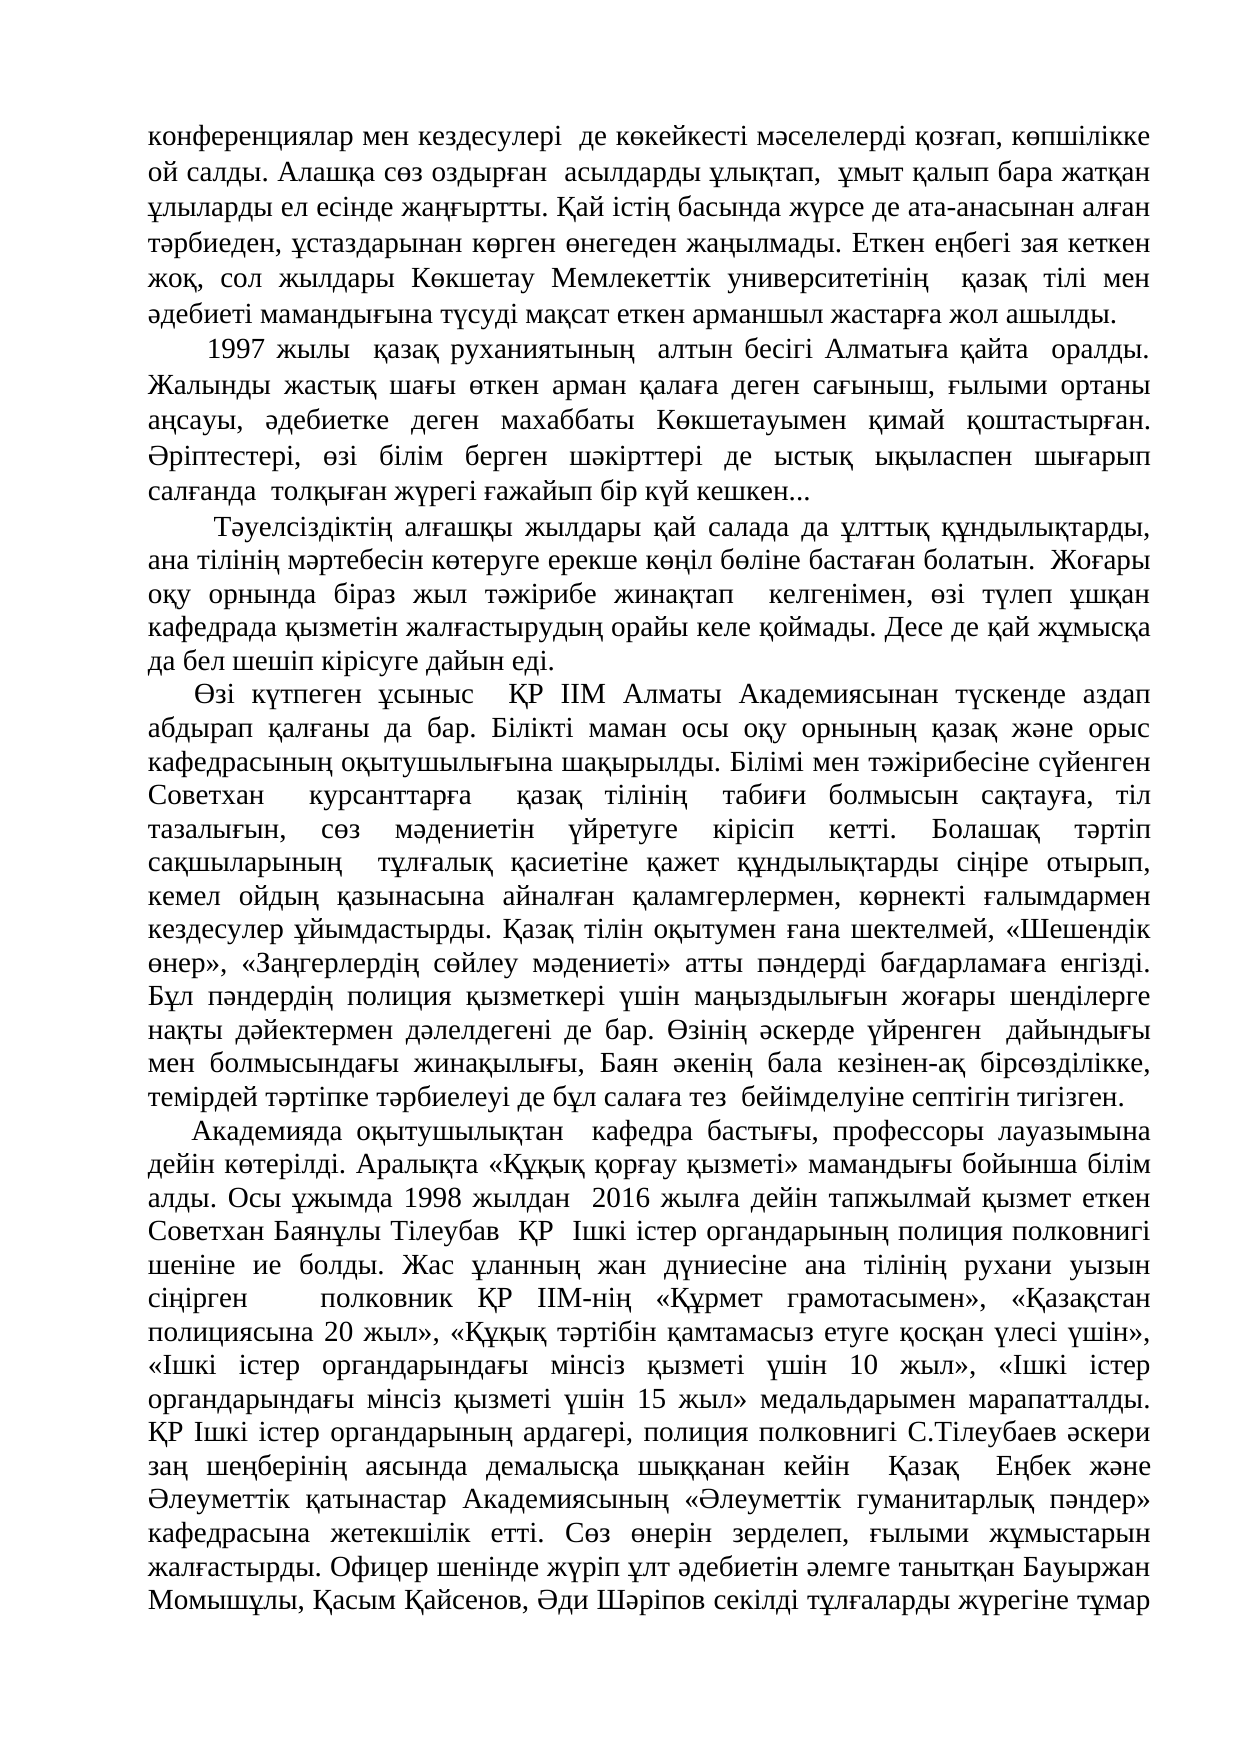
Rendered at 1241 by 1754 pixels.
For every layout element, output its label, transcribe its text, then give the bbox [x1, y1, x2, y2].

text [148, 1113, 1152, 1616]
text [148, 118, 1152, 329]
text Өзі күтпеген ұсыныс ҚР ІІМ Алматы Академиясынан түскенде аздап абдырап қалғаны да бар. Білікті маман осы оқу орнының қазақ және орыс кафедрасының оқытушылығына шақырылды. Білімі мен тәжірибесіне сүйенген Советхан курсанттарға қазақ тілінің табиғи болмысын сақтауға, тіл тазалығын, сөз мәдениетін үйретуге кірісіп кетті. Болашақ тәртіп сақшыларының тұлғалық қасиетіне қажет құндылықтарды сіңіре отырып, кемел ойдың қазынасына айналған қаламгерлермен, көрнекті ғалымдармен кездесулер ұйымдастырды. Қазақ тілін оқытумен ғана шектелмей, «Шешендік өнер», «Заңгерлердің сөйлеу мәдениеті» атты пәндерді бағдарламаға енгізді. Бұл пәндердің полиция қызметкері үшін маңыздылығын жоғары шенділерге нақты дәйектермен дәлелдегені де бар. Өзінің әскерде үйренген дайындығы мен болмысындағы жинақылығы, Баян әкенің бала кезінен-ақ бірсөзділікке, темірдей тәртіпке тәрбиелеуі де бұл салаға тез бейімделуіне септігін тигізген. [148, 677, 1152, 1113]
text 1997 жылы қазақ руханиятының алтын бесігі Алматыға қайта оралды. Жалынды жастық шағы өткен арман қалаға деген сағыныш, ғылыми ортаны аңсауы, әдебиетке деген махаббаты Көкшетауымен қимай қоштастырған. Әріптестері, өзі білім берген шәкірттері де ыстық ықыласпен шығарып салғанда толқыған жүрегі ғажайып бір күй кешкен... [148, 331, 1152, 507]
text Тәуелсіздіктің алғашқы жылдары қай салада да ұлттық құндылықтарды, ана тілінің мәртебесін көтеруге ерекше көңіл бөліне бастаған болатын. Жоғары оқу орнында біраз жыл тәжірибе жинақтап келгенімен, өзі түлеп ұшқан кафедрада қызметін жалғастырудың орайы келе қоймады. Десе де қай жұмысқа да бел шешіп кірісуге дайын еді. [148, 509, 1152, 677]
